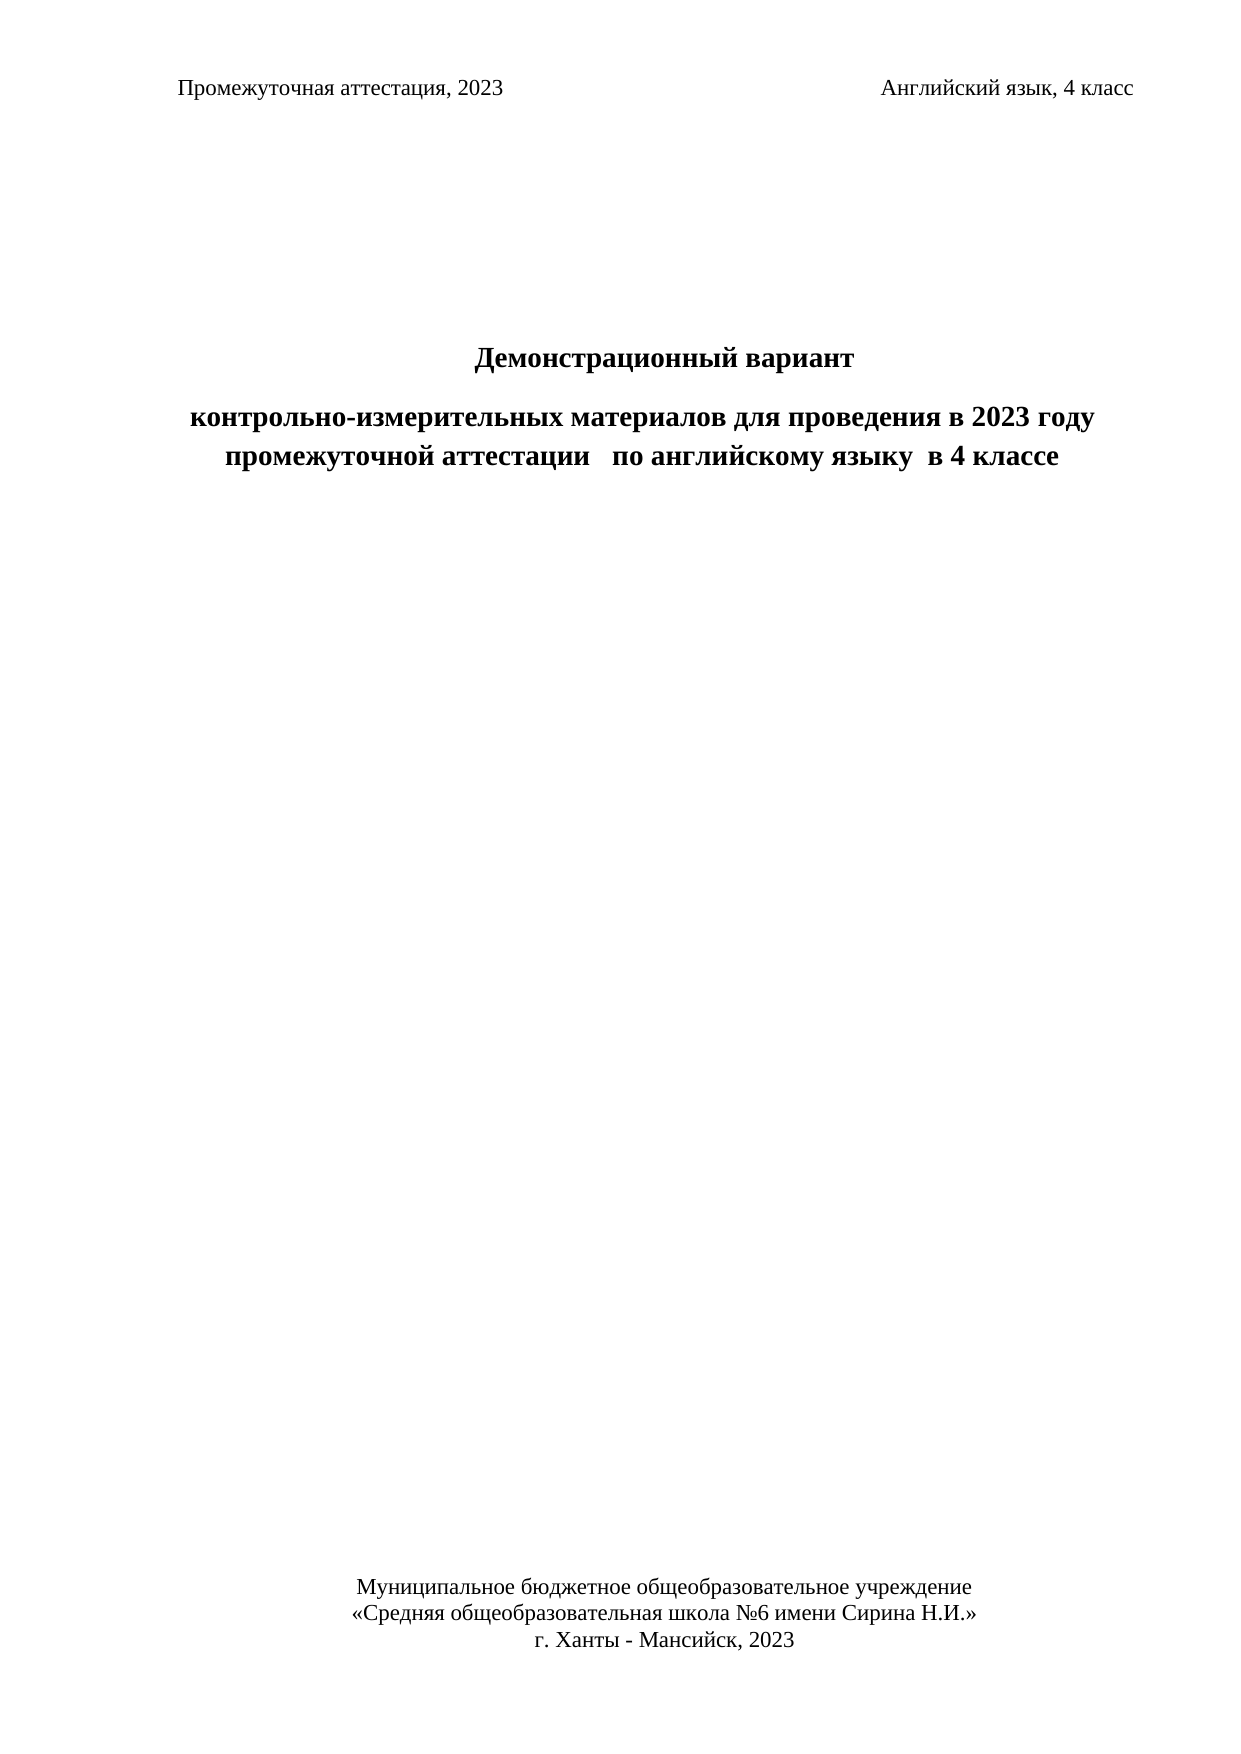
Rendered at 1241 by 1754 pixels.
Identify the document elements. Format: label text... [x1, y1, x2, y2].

text контрольно-измерительных материалов для проведения в 2023 году промежуточной аттестации по английскому языку в 4 классе [133, 399, 1152, 471]
text Демонстрационный вариант [177, 340, 1152, 373]
